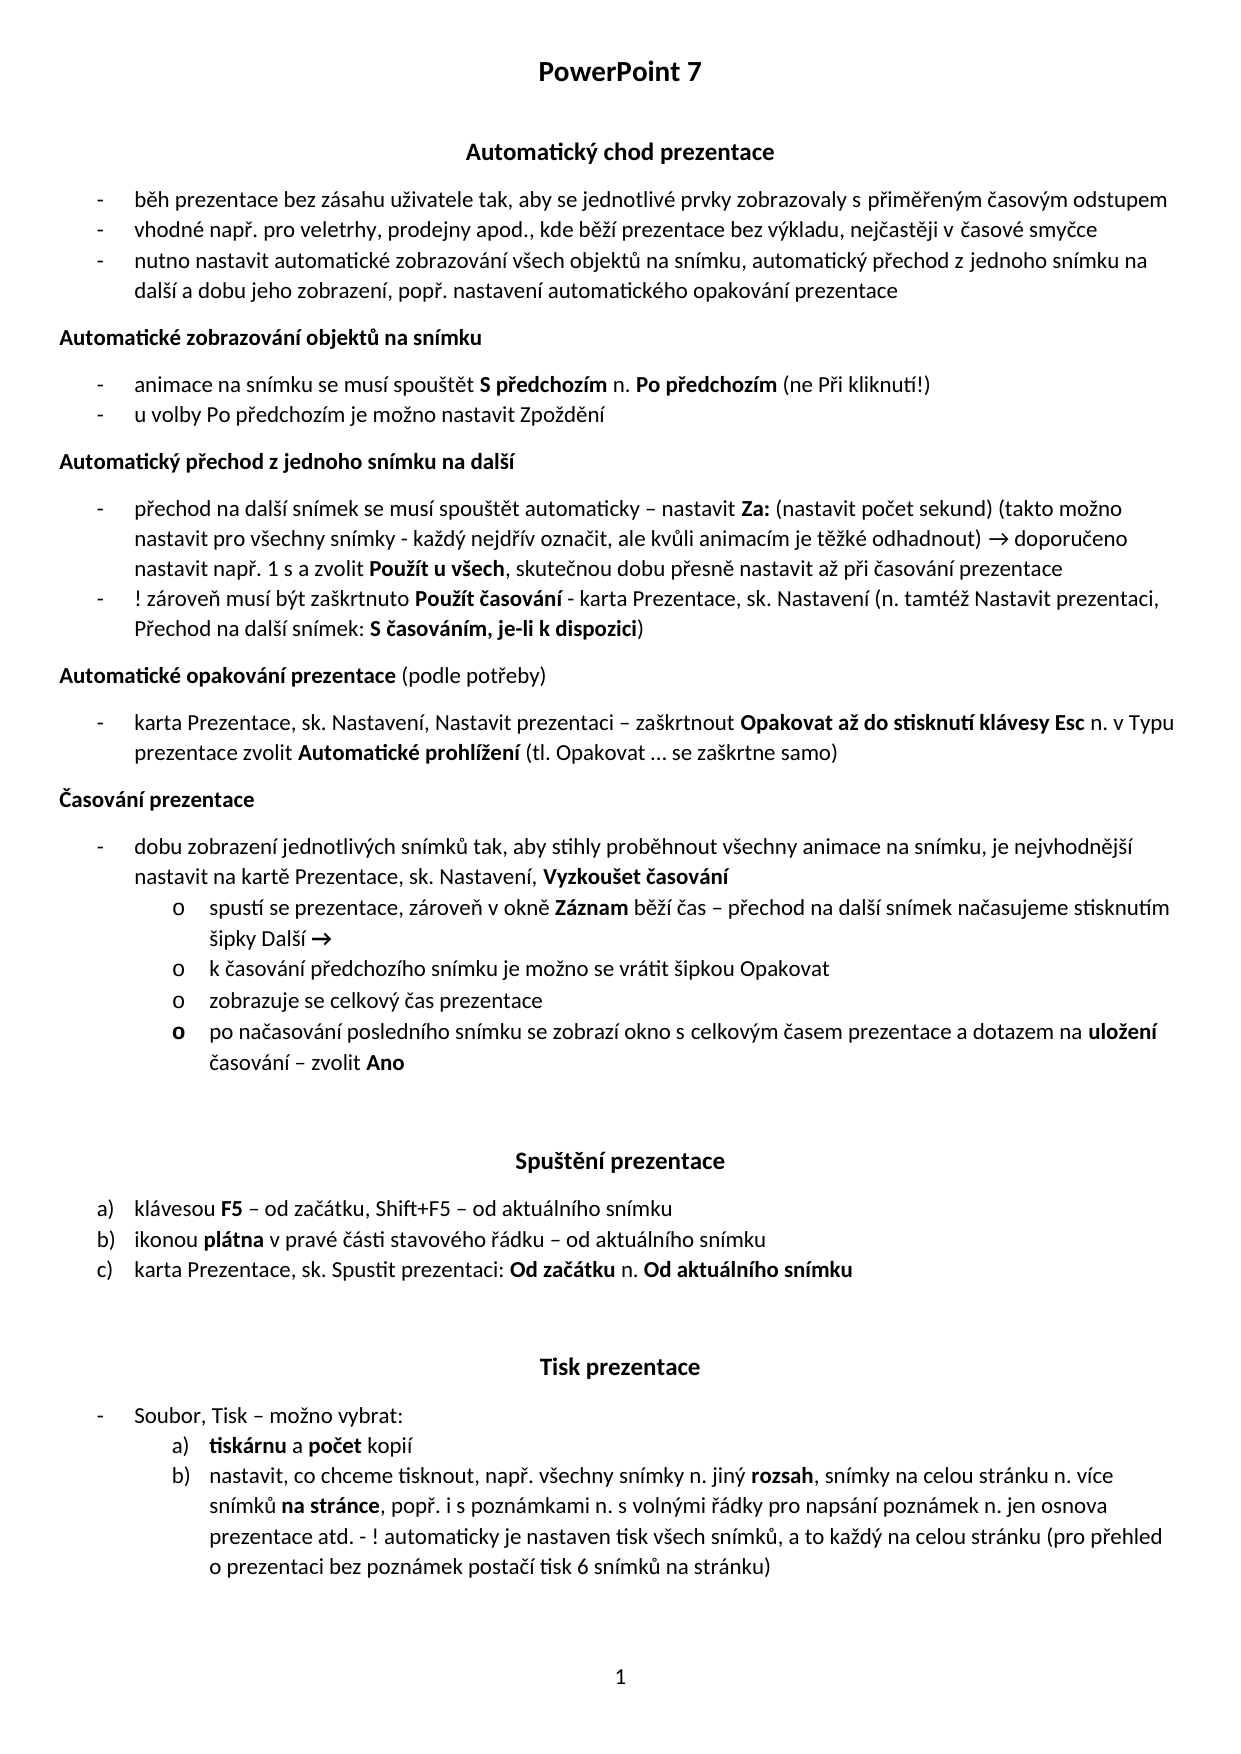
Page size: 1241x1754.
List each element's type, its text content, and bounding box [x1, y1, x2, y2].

text Automatický chod prezentace [59, 136, 1181, 166]
list běh prezentace bez zásahu uživatele tak, aby se jednotlivé prvky zobrazovaly s přiměřeným časovým odstupem [97, 185, 1181, 213]
list dobu zobrazení jednotlivých snímků tak, aby stihly proběhnout všechny animace na snímku, je nejvhodnější nastavit na kartě Prezentace, sk. Nastavení, Vyzkoušet časování [97, 832, 1181, 891]
list zobrazuje se celkový čas prezentace [172, 986, 1181, 1015]
text Tisk prezentace [59, 1351, 1181, 1382]
list tiskárnu a počet kopií [172, 1431, 1181, 1459]
text Automatické zobrazování objektů na snímku [59, 323, 1181, 351]
text Časování prezentace [59, 785, 1181, 813]
text Automatický přechod z jednoho snímku na další [59, 447, 1181, 475]
list karta Prezentace, sk. Spustit prezentaci: Od začátku n. Od aktuálního snímku [97, 1255, 1181, 1283]
list k časování předchozího snímku je možno se vrátit šipkou Opakovat [172, 954, 1181, 983]
list přechod na další snímek se musí spouštět automaticky – nastavit Za: (nastavit počet sekund) (takto možno nastavit pro všechny snímky - každý nejdřív označit, ale kvůli animacím je těžké odhadnout) → doporučeno nastavit např. 1 s a zvolit Použít u všech, skutečnou dobu přesně nastavit až při časování prezentace [97, 494, 1181, 582]
list u volby Po předchozím je možno nastavit Zpoždění [97, 400, 1181, 428]
list po načasování posledního snímku se zobrazí okno s celkovým časem prezentace a dotazem na uložení časování – zvolit Ano [172, 1017, 1181, 1077]
text PowerPoint 7 [59, 53, 1181, 89]
list ! zároveň musí být zaškrtnuto Použít časování - karta Prezentace, sk. Nastavení (n. tamtéž Nastavit prezentaci, Přechod na další snímek: S časováním, je-li k dispozici) [97, 584, 1181, 643]
list vhodné např. pro veletrhy, prodejny apod., kde běží prezentace bez výkladu, nejčastěji v časové smyčce [97, 216, 1181, 244]
list klávesou F5 – od začátku, Shift+F5 – od aktuálního snímku [97, 1194, 1181, 1223]
list nutno nastavit automatické zobrazování všech objektů na snímku, automatický přechod z jednoho snímku na další a dobu jeho zobrazení, popř. nastavení automatického opakování prezentace [97, 246, 1181, 304]
list ikonou plátna v pravé části stavového řádku – od aktuálního snímku [97, 1225, 1181, 1253]
list karta Prezentace, sk. Nastavení, Nastavit prezentaci – zaškrtnout Opakovat až do stisknutí klávesy Esc n. v Typu prezentace zvolit Automatické prohlížení (tl. Opakovat … se zaškrtne samo) [97, 708, 1181, 767]
list nastavit, co chceme tisknout, např. všechny snímky n. jiný rozsah, snímky na celou stránku n. více snímků na stránce, popř. i s poznámkami n. s volnými řádky pro napsání poznámek n. jen osnova prezentace atd. - ! automaticky je nastaven tisk všech snímků, a to každý na celou stránku (pro přehled o prezentaci bez poznámek postačí tisk 6 snímků na stránku) [172, 1461, 1181, 1580]
text Automatické opakování prezentace (podle potřeby) [59, 661, 1181, 689]
list Soubor, Tisk – možno vybrat: [97, 1401, 1181, 1429]
text Spuštění prezentace [59, 1145, 1181, 1176]
list spustí se prezentace, zároveň v okně Záznam běží čas – přechod na další snímek načasujeme stisknutím šipky Další → [172, 893, 1181, 952]
list animace na snímku se musí spouštět S předchozím n. Po předchozím (ne Při kliknutí!) [97, 370, 1181, 398]
